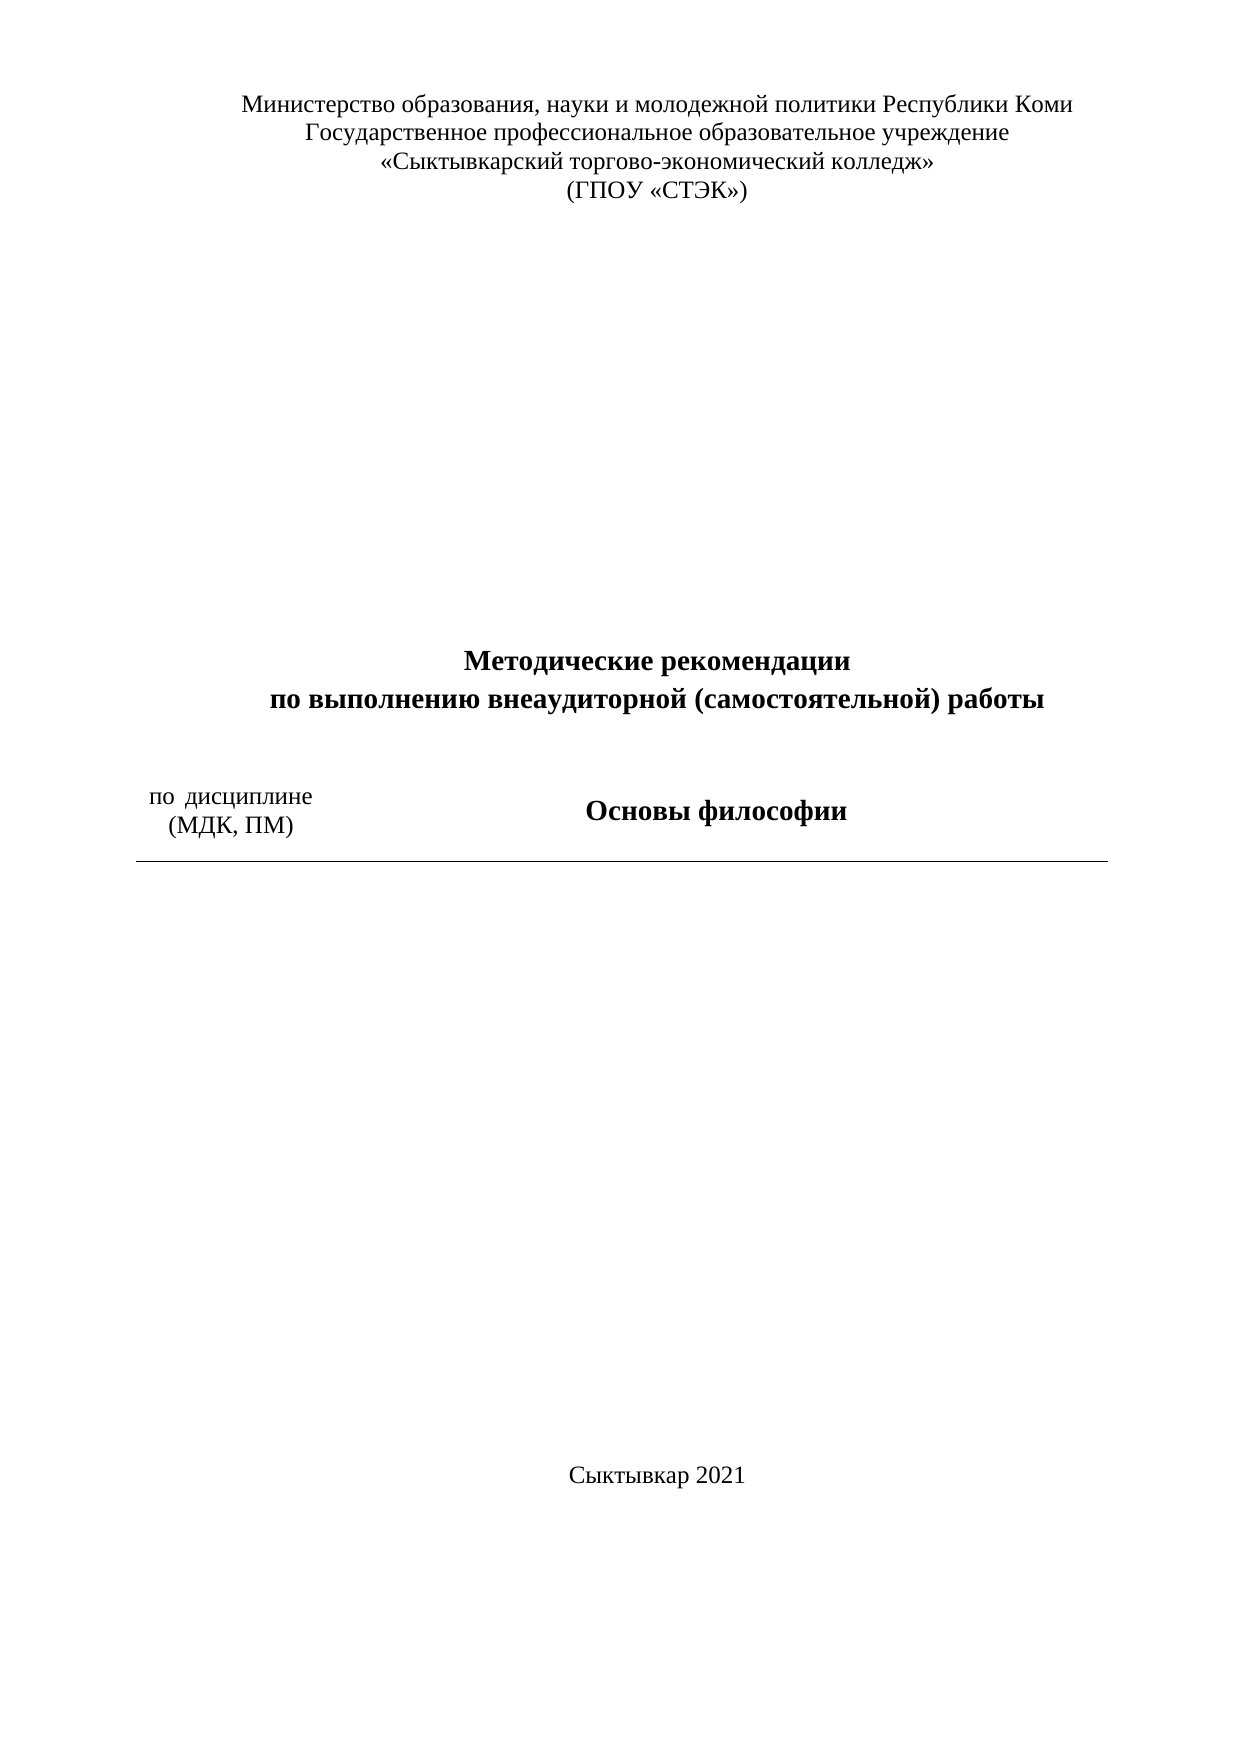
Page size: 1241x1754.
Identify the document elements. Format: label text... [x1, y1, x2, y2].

text Сыктывкар 2021 [148, 1460, 1167, 1489]
table_header по дисциплине (МДК, ПМ) [136, 758, 325, 861]
text по выполнению внеаудиторной (самостоятельной) работы [148, 681, 1167, 715]
table_header Основы философии [325, 758, 1107, 861]
text Министерство образования, науки и молодежной политики Республики Коми [148, 89, 1167, 117]
text Методические рекомендации [148, 643, 1167, 676]
text (ГПОУ «СТЭК») [148, 175, 1167, 204]
text «Сыктывкарский торгово-экономический колледж» [148, 146, 1167, 175]
text Государственное профессиональное образовательное учреждение [148, 117, 1167, 146]
